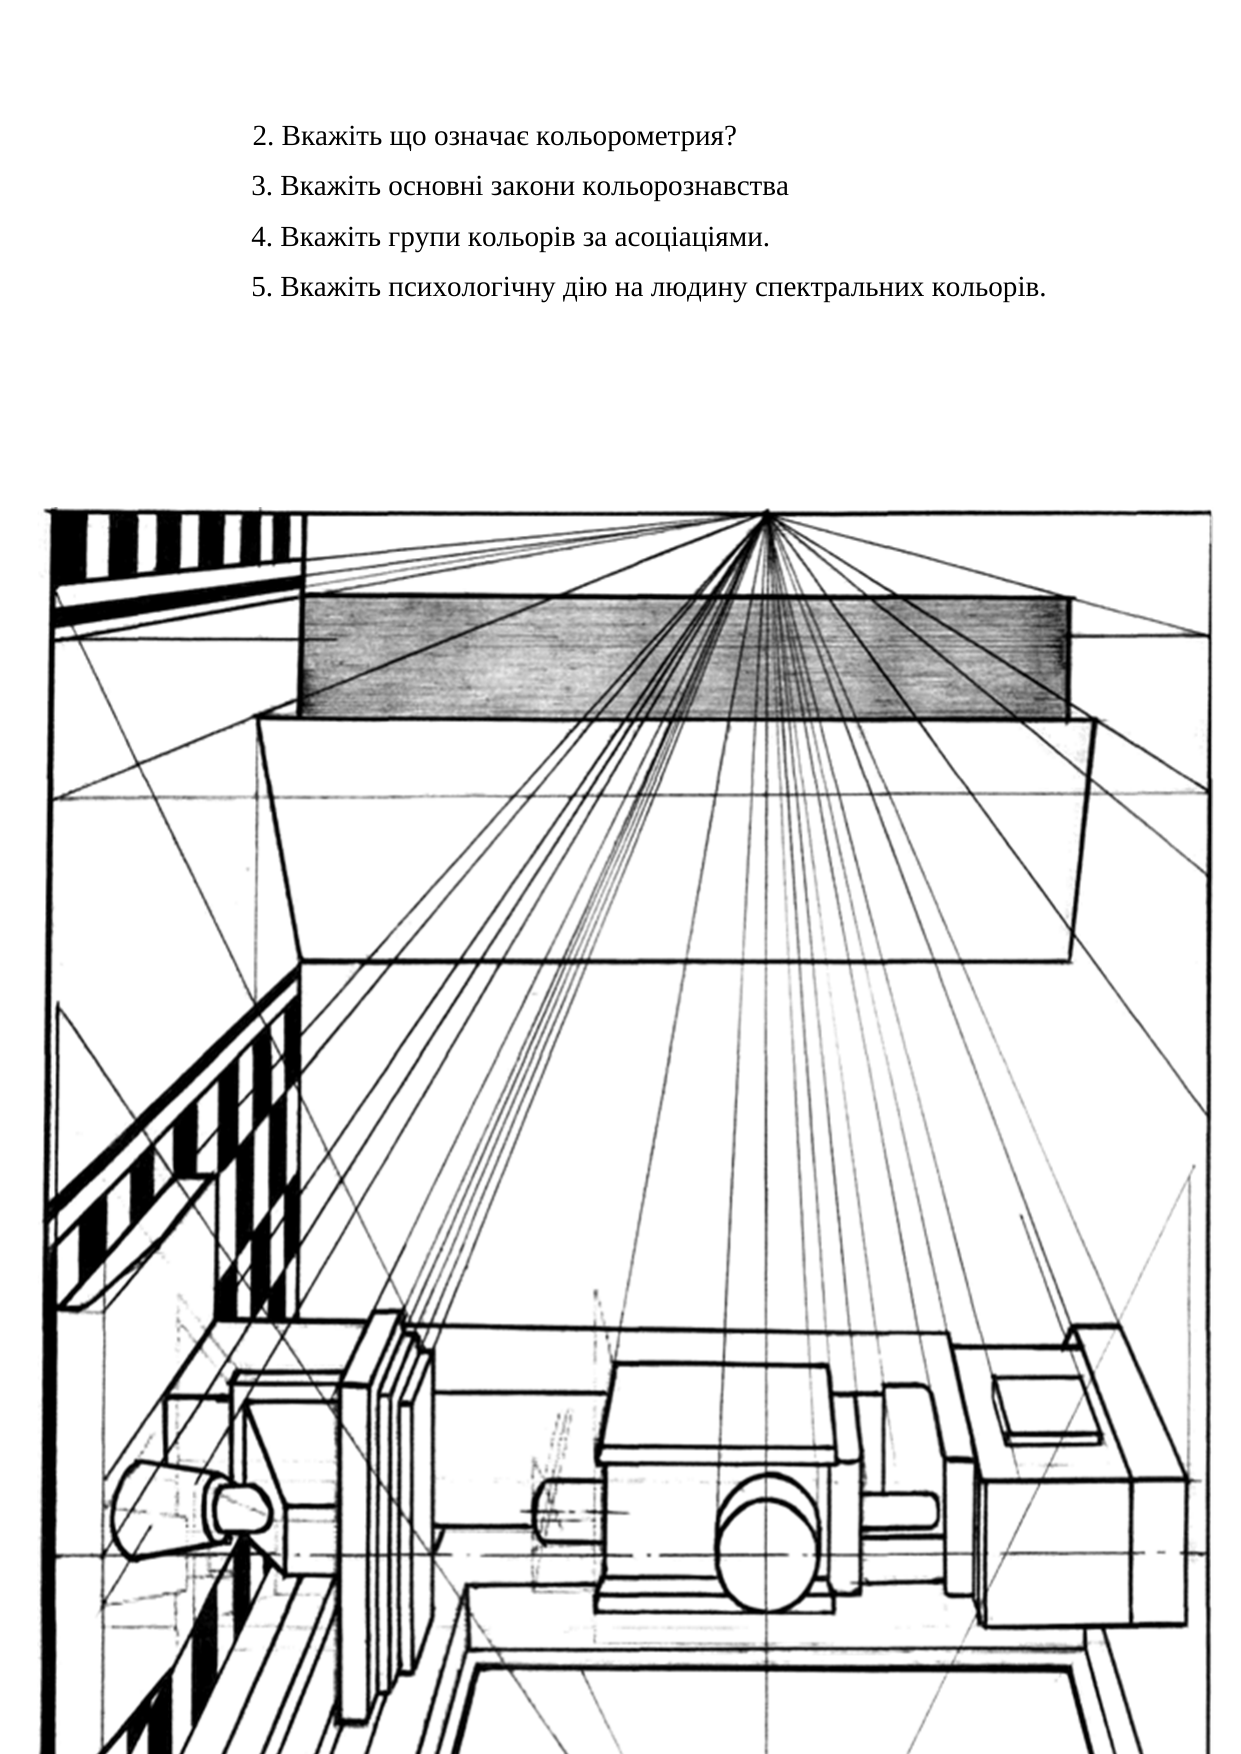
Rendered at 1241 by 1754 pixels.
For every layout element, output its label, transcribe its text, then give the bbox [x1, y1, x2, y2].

text 2. Вкажіть що означає кольорометрия? [177, 118, 1152, 152]
picture [37, 507, 1215, 1754]
text 5. Вкажіть психологічну дію на людину спектральних кольорів. [177, 269, 1152, 303]
text 4. Вкажіть групи кольорів за асоціаціями. [177, 219, 1152, 252]
text 3. Вкажіть основні закони кольорознавства [177, 168, 1152, 202]
